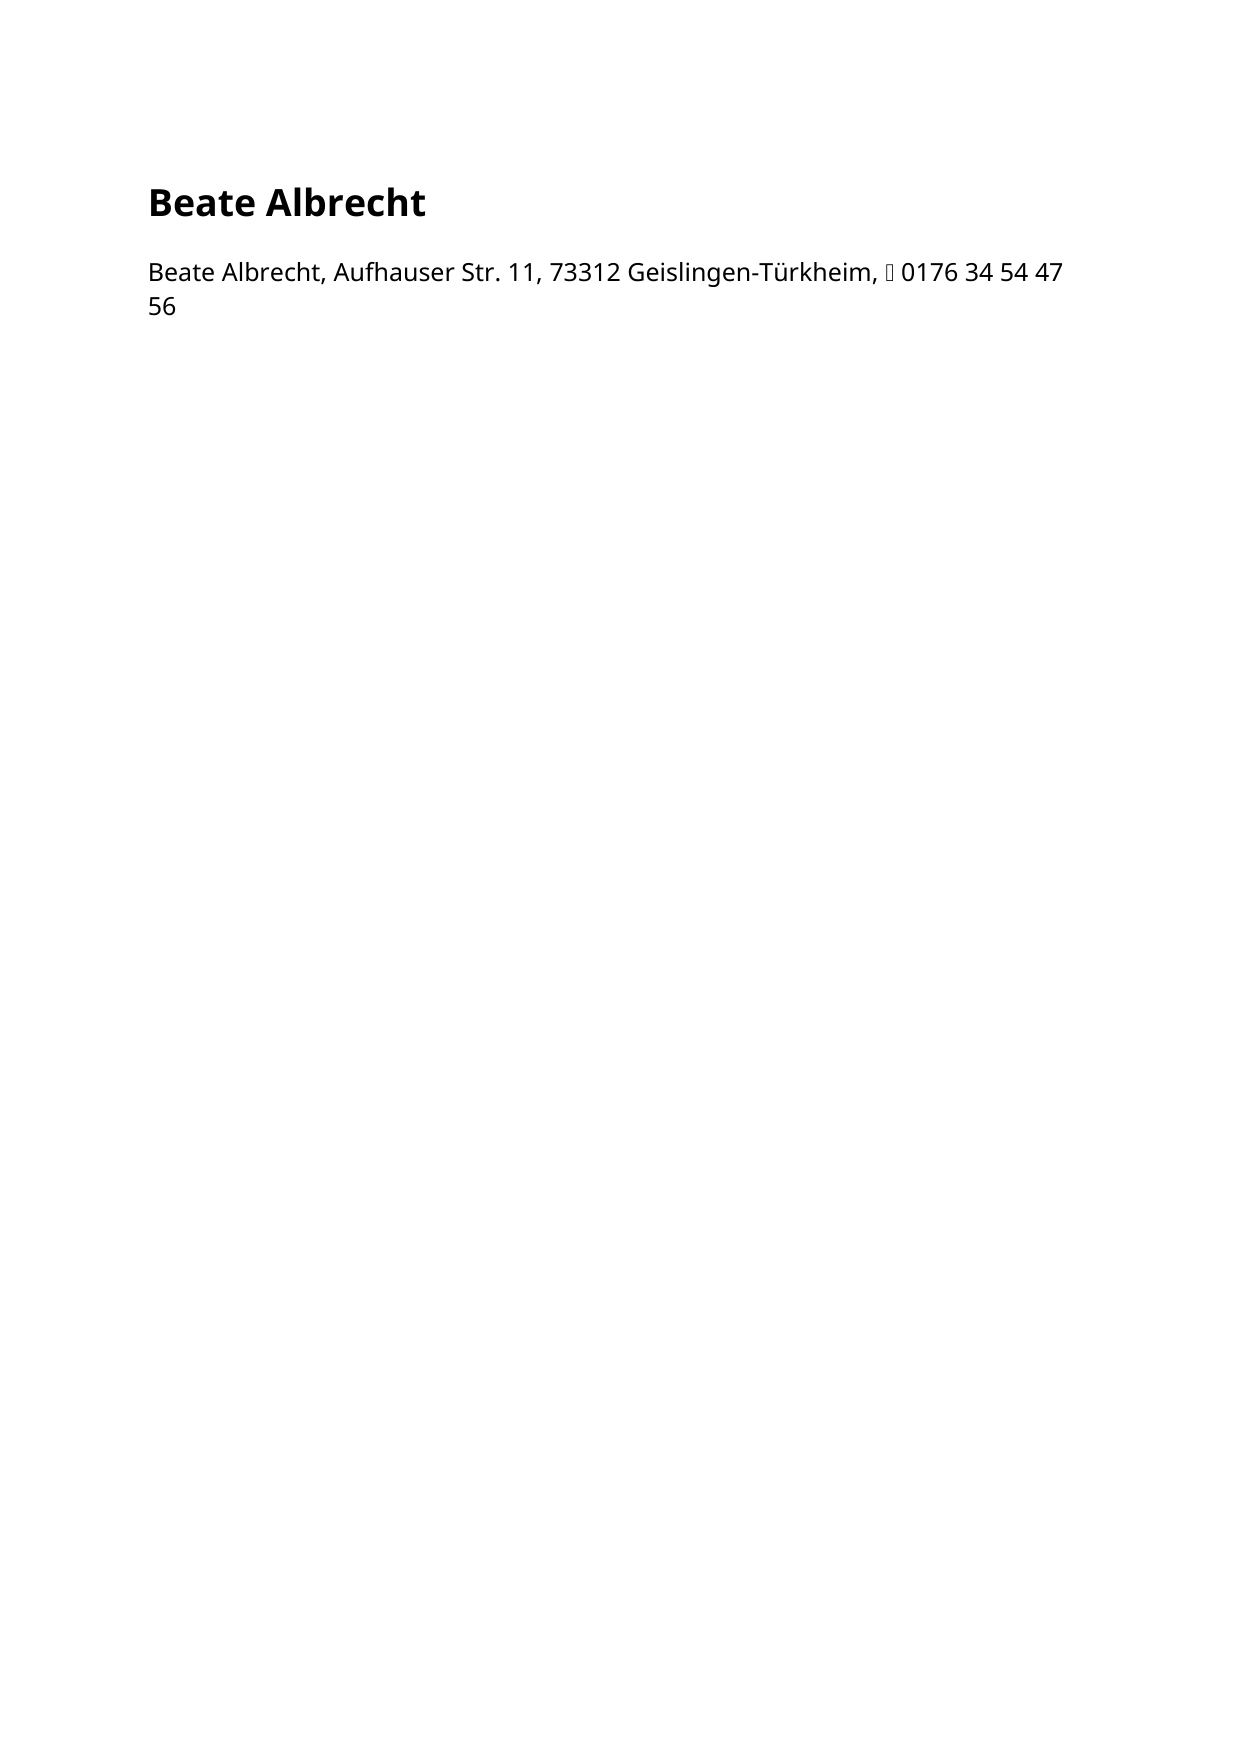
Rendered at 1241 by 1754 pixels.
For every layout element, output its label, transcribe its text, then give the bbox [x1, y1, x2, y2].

text Beate Albrecht, Aufhauser Str. 11, 73312 Geislingen-Türkheim, 0176 34 54 47 56 [148, 255, 1092, 323]
text Beate Albrecht [148, 176, 1092, 227]
